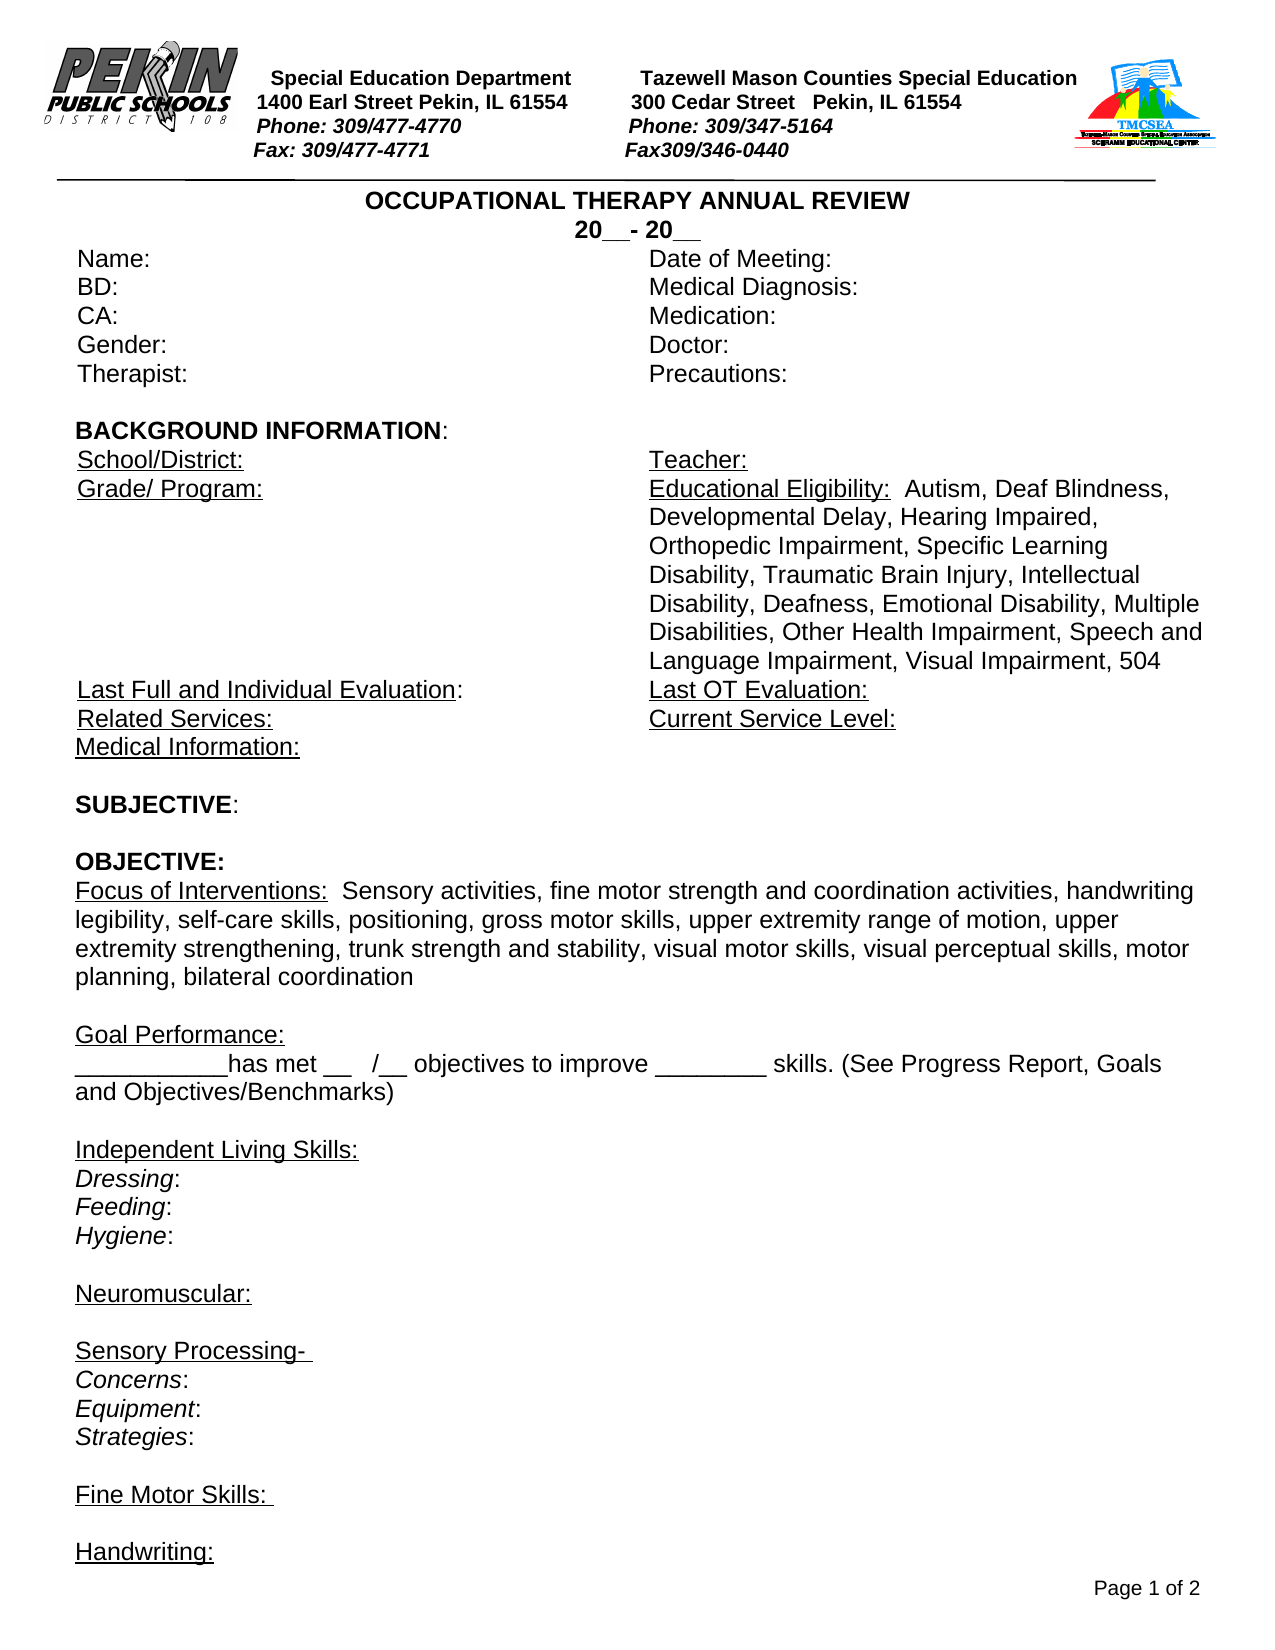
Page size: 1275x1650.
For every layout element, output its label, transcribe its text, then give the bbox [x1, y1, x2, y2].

table_cell Medical Diagnosis: [638, 272, 1211, 301]
table_cell Last Full and Individual Evaluation: [66, 675, 637, 703]
text Strategies: [75, 1422, 1200, 1451]
table_cell Gender: [66, 330, 637, 358]
table_cell CA: [66, 301, 637, 330]
text Sensory Processing- [75, 1336, 1200, 1365]
text 20__- 20__ [75, 215, 1200, 243]
table_cell Therapist: [66, 359, 637, 387]
text Dressing: [75, 1163, 1200, 1192]
text OCCUPATIONAL THERAPY ANNUAL REVIEW [75, 186, 1200, 215]
text Feeding: [75, 1192, 1200, 1221]
table_header Teacher: [638, 445, 1211, 473]
table_cell Current Service Level: [638, 704, 1211, 732]
table_cell Grade/ Program: [66, 474, 637, 675]
text Fax: 309/477-4771 Fax309/346-0440 [75, 138, 1200, 162]
text Goal Performance: [75, 1020, 1200, 1048]
text Fine Motor Skills: [75, 1480, 1200, 1508]
table_cell Last OT Evaluation: [638, 675, 1211, 703]
table_header School/District: [66, 445, 637, 473]
table_cell Educational Eligibility: Autism, Deaf Blindness, Developmental Delay, Hearing Impaired, Orthopedic Impairment, Specific Learning Disability, Traumatic Brain Injury, Intellectual Disability, Deafness, Emotional Disability, Multiple Disabilities, Other Health Impairment, Speech and Language Impairment, Visual Impairment, 504 [638, 474, 1211, 675]
text Phone: 309/477-4770 Phone: 309/347-5164 [75, 114, 1200, 138]
text Hygiene: [75, 1221, 1200, 1250]
table_cell Medication: [638, 301, 1211, 330]
table_cell Related Services: [66, 704, 637, 732]
text Medical Information: [75, 732, 1200, 761]
text OBJECTIVE: [75, 847, 1200, 876]
text SUBJECTIVE: [75, 790, 1200, 818]
text Neuromuscular: [75, 1278, 1200, 1307]
table_cell Doctor: [638, 330, 1211, 358]
text Equipment: [75, 1393, 1200, 1422]
table_cell Precautions: [638, 359, 1211, 387]
text Concerns: [75, 1365, 1200, 1393]
text Independent Living Skills: [75, 1135, 1200, 1163]
picture [43, 41, 238, 132]
text Focus of Interventions: Sensory activities, fine motor strength and coordination activities, handwriting legibility, self-care skills, positioning, gross motor skills, upper extremity range of motion, upper extremity strengthening, trunk strength and stability, visual motor skills, visual perceptual skills, motor planning, bilateral coordination [75, 876, 1200, 991]
table_cell BD: [66, 272, 637, 301]
text 1400 Earl Street Pekin, IL 61554 300 Cedar Street Pekin, IL 61554 [238, 90, 1200, 114]
text BACKGROUND INFORMATION: [75, 416, 1200, 445]
text Special Education Department Tazewell Mason Counties Special Education [238, 66, 1200, 90]
table_header Date of Meeting: [638, 244, 1211, 272]
text Handwriting: [75, 1537, 1200, 1566]
table_header Name: [66, 244, 637, 272]
text ___________has met __ /__ objectives to improve ________ skills. (See Progress Report, Goals and Objectives/Benchmarks) [75, 1048, 1200, 1106]
